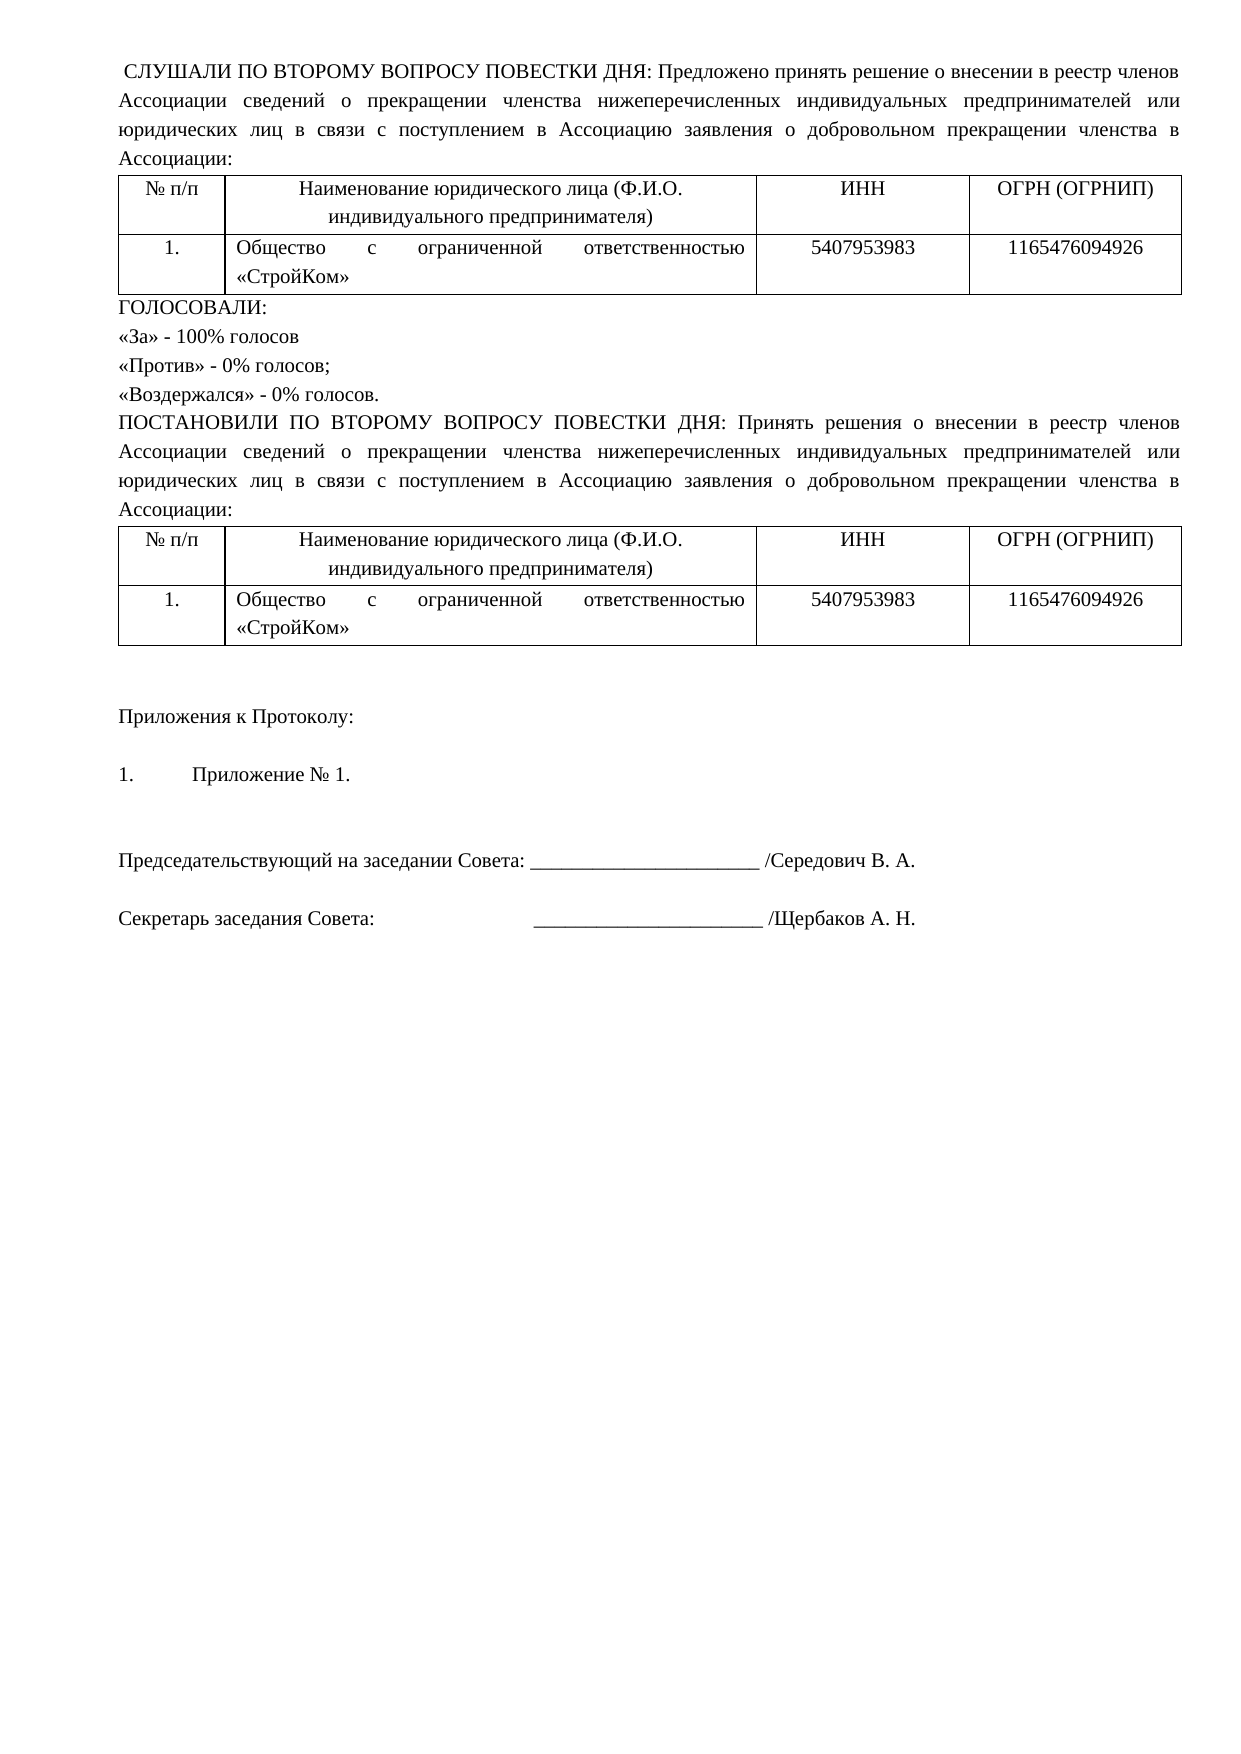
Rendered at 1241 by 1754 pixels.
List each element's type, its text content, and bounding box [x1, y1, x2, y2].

table_cell 1. [119, 586, 224, 645]
table_header Наименование юридического лица (Ф.И.О. индивидуального предпринимателя) [226, 176, 756, 234]
table_cell 1165476094926 [970, 235, 1181, 294]
table_header ОГРН (ОГРНИП) [970, 527, 1181, 585]
table_header ОГРН (ОГРНИП) [970, 176, 1181, 234]
text 1. Приложение № 1. [118, 762, 1181, 786]
table_cell 5407953983 [757, 586, 969, 645]
table_cell 1. [119, 235, 224, 294]
table_header № п/п [119, 176, 224, 234]
table_header ИНН [757, 176, 969, 234]
text Председательствующий на заседании Совета: ______________________ /Середович В. А. [118, 848, 1181, 872]
table_header № п/п [119, 527, 224, 585]
table_cell 1165476094926 [970, 586, 1181, 645]
table_cell Общество с ограниченной ответственностью «СтройКом» [226, 586, 756, 645]
text «Воздержался» - 0% голосов. [118, 381, 1181, 406]
text Секретарь заседания Совета: ______________________ /Щербаков А. Н. [118, 906, 1181, 930]
table_header Наименование юридического лица (Ф.И.О. индивидуального предпринимателя) [226, 527, 756, 585]
text ПОСТАНОВИЛИ ПО ВТОРОМУ ВОПРОСУ ПОВЕСТКИ ДНЯ: Принять решения о внесении в реестр членов Ассоциации сведений о прекращении членства нижеперечисленных индивидуальных предпринимателей или юридических лиц в связи с поступлением в Ассоциацию заявления о добровольном прекращении членства в Ассоциации: [118, 410, 1181, 521]
text СЛУШАЛИ ПО ВТОРОМУ ВОПРОСУ ПОВЕСТКИ ДНЯ: Предложено принять решение о внесении в реестр членов Ассоциации сведений о прекращении членства нижеперечисленных индивидуальных предпринимателей или юридических лиц в связи с поступлением в Ассоциацию заявления о добровольном прекращении членства в Ассоциации: [118, 59, 1181, 170]
table_header ИНН [757, 527, 969, 585]
text Приложения к Протоколу: [118, 704, 1181, 728]
text «За» - 100% голосов [118, 324, 1181, 348]
text «Против» - 0% голосов; [118, 353, 1181, 377]
table_cell 5407953983 [757, 235, 969, 294]
table_cell Общество с ограниченной ответственностью «СтройКом» [226, 235, 756, 294]
text ГОЛОСОВАЛИ: [118, 295, 1181, 319]
